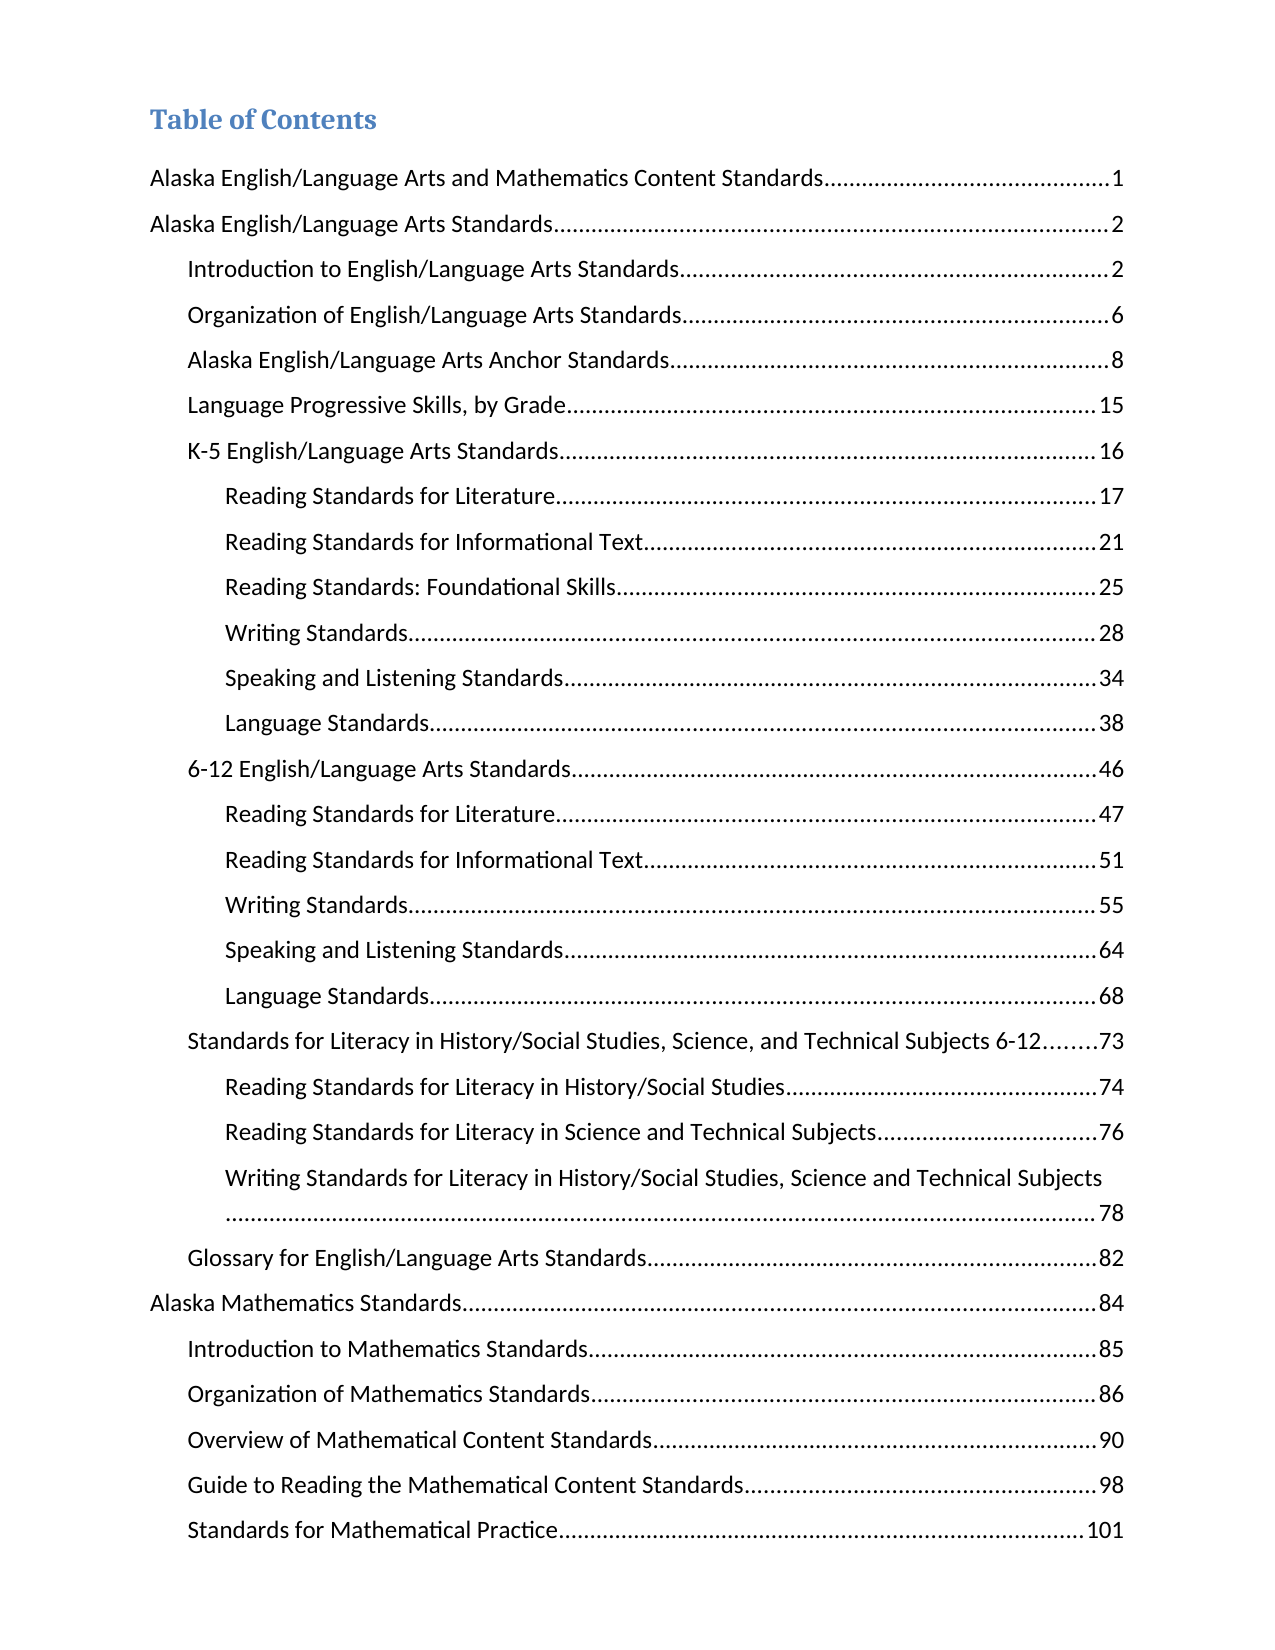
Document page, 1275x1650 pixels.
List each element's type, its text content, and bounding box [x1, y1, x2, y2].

text Language Standards 38 [225, 707, 1125, 738]
text Organization of English/Language Arts Standards 6 [187, 299, 1125, 329]
text K-5 English/Language Arts Standards 16 [187, 435, 1125, 466]
text Alaska English/Language Arts Standards 2 [150, 208, 1125, 238]
text Reading Standards for Literacy in Science and Technical Subjects 76 [225, 1116, 1125, 1147]
text Standards for Mathematical Practice 101 [187, 1514, 1125, 1545]
text Reading Standards for Literature 47 [225, 798, 1125, 829]
text Reading Standards for Literacy in History/Social Studies 74 [225, 1071, 1125, 1101]
text Standards for Literacy in History/Social Studies, Science, and Technical Subjects 6-12 73 [187, 1025, 1125, 1056]
text Language Standards 68 [225, 980, 1125, 1011]
text Writing Standards for Literacy in History/Social Studies, Science and Technical Subjects 78 [225, 1162, 1125, 1227]
text Reading Standards: Foundational Skills 25 [225, 571, 1125, 602]
text Alaska English/Language Arts Anchor Standards 8 [187, 344, 1125, 375]
text Reading Standards for Informational Text 21 [225, 526, 1125, 556]
text Organization of Mathematics Standards 86 [187, 1378, 1125, 1409]
text 6-12 English/Language Arts Standards 46 [187, 753, 1125, 783]
text Speaking and Listening Standards 34 [225, 662, 1125, 693]
text Introduction to Mathematics Standards 85 [187, 1333, 1125, 1363]
text Writing Standards 55 [225, 889, 1125, 920]
text Alaska Mathematics Standards 84 [150, 1287, 1125, 1318]
text Reading Standards for Informational Text 51 [225, 844, 1125, 874]
text Table of Contents [150, 103, 1125, 137]
text Alaska English/Language Arts and Mathematics Content Standards 1 [150, 162, 1125, 193]
text Reading Standards for Literature 17 [225, 480, 1125, 511]
text Glossary for English/Language Arts Standards 82 [187, 1242, 1125, 1273]
text Language Progressive Skills, by Grade 15 [187, 389, 1125, 420]
text Guide to Reading the Mathematical Content Standards 98 [187, 1469, 1125, 1500]
text Introduction to English/Language Arts Standards 2 [187, 253, 1125, 284]
text Speaking and Listening Standards 64 [225, 934, 1125, 965]
text Overview of Mathematical Content Standards 90 [187, 1424, 1125, 1454]
text Writing Standards 28 [225, 617, 1125, 647]
